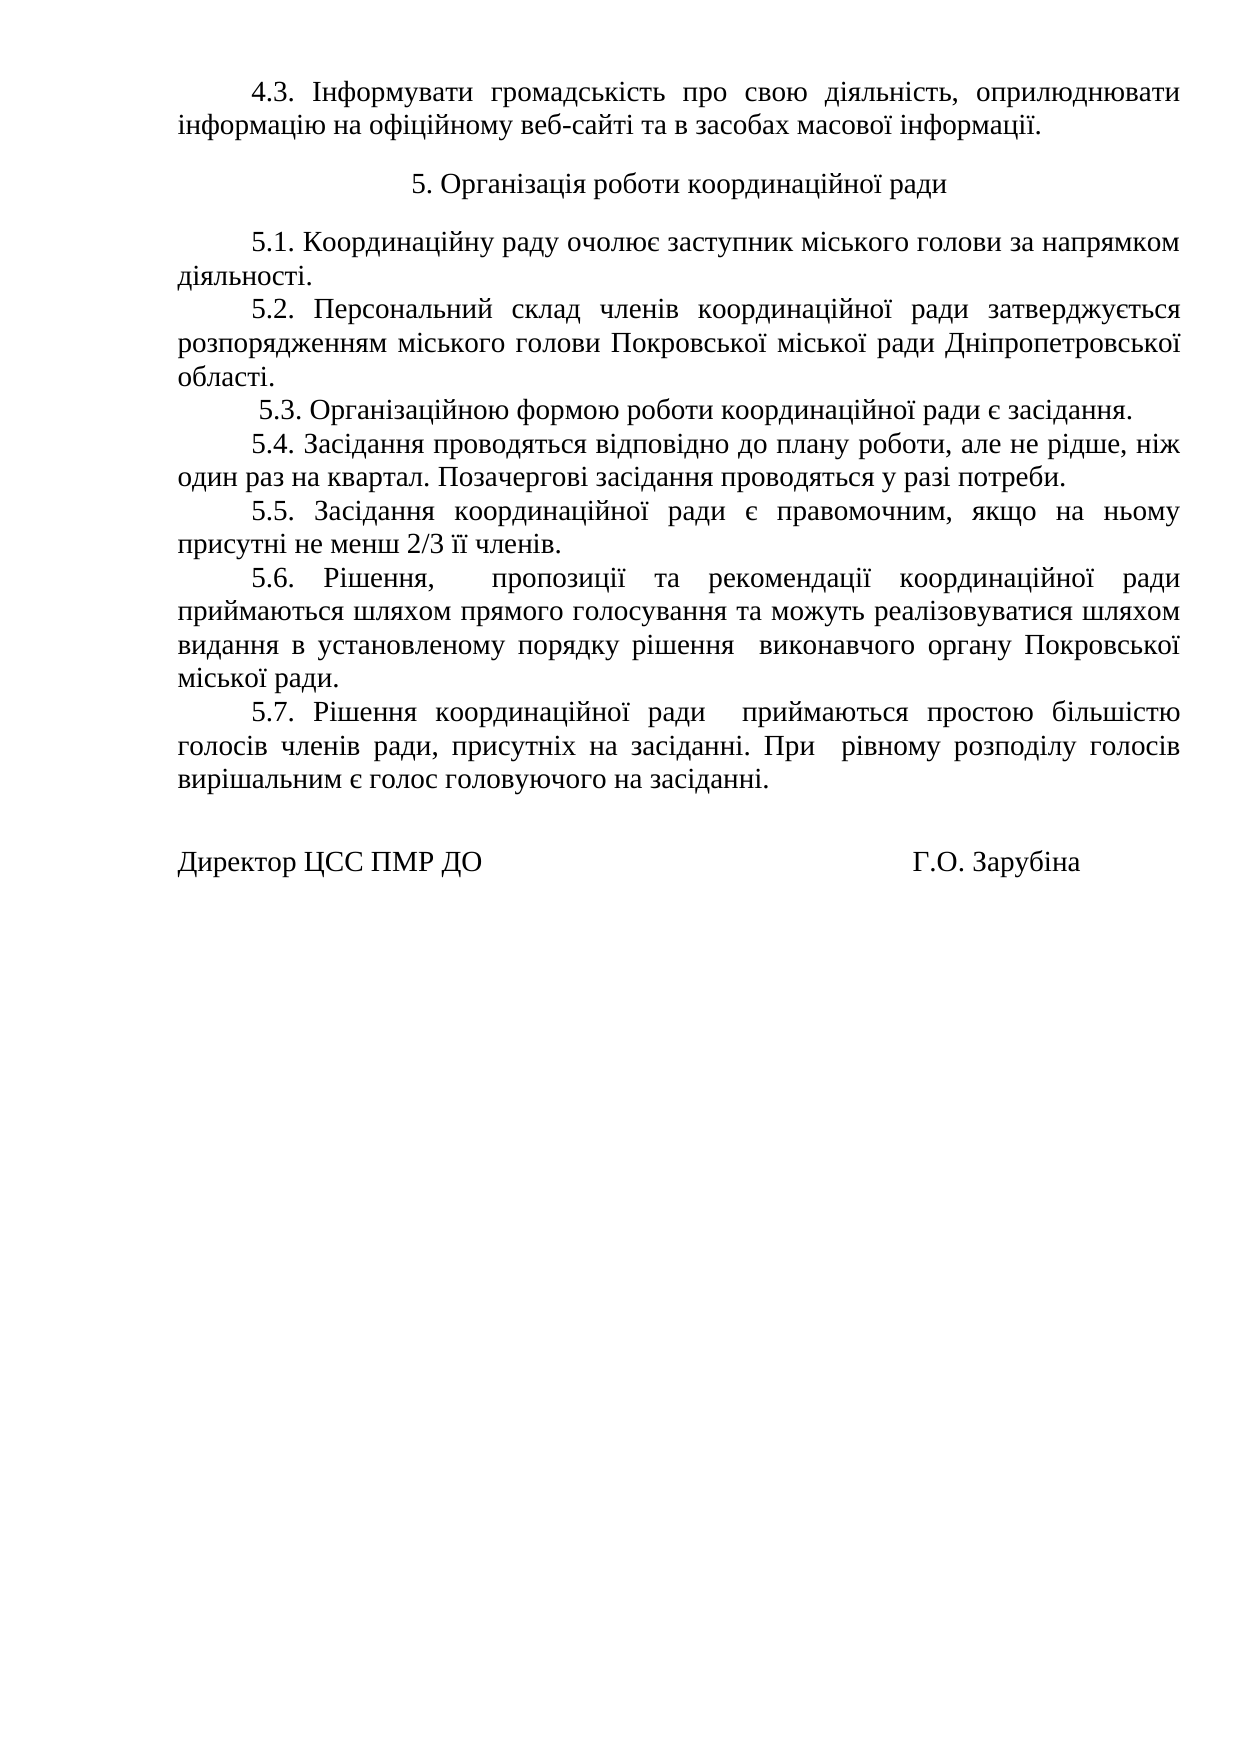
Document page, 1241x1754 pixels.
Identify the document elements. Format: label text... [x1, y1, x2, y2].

text 5.1. Координаційну раду очолює заступник міського голови за напрямком діяльності. [177, 224, 1181, 292]
text Директор ЦСС ПМР ДО Г.О. Зарубіна [177, 844, 1181, 878]
text 5.5. Засідання координаційної ради є правомочним, якщо на ньому присутні не менш 2/3 її членів. [177, 493, 1181, 560]
text 5. Організація роботи координаційної ради [177, 166, 1181, 199]
text 5.4. Засідання проводяться відповідно до плану роботи, але не рідше, ніж один раз на квартал. Позачергові засідання проводяться у разі потреби. [177, 426, 1181, 493]
text 5.6. Рішення, пропозиції та рекомендації координаційної ради приймаються шляхом прямого голосування та можуть реалізовуватися шляхом видання в установленому порядку рішення виконавчого органу Покровської міської ради. [177, 560, 1181, 694]
text 4.3. Інформувати громадськість про свою діяльність, оприлюднювати інформацію на офіційному веб-сайті та в засобах масової інформації. [177, 74, 1181, 141]
text 5.7. Рішення координаційної ради приймаються простою більшістю голосів членів ради, присутніх на засіданні. При рівному розподілу голосів вирішальним є голос головуючого на засіданні. [177, 694, 1181, 795]
text 5.3. Організаційною формою роботи координаційної ради є засідання. [177, 392, 1181, 426]
text 5.2. Персональний склад членів координаційної ради затверджується розпорядженням міського голови Покровської міської ради Дніпропетровської області. [177, 292, 1181, 392]
